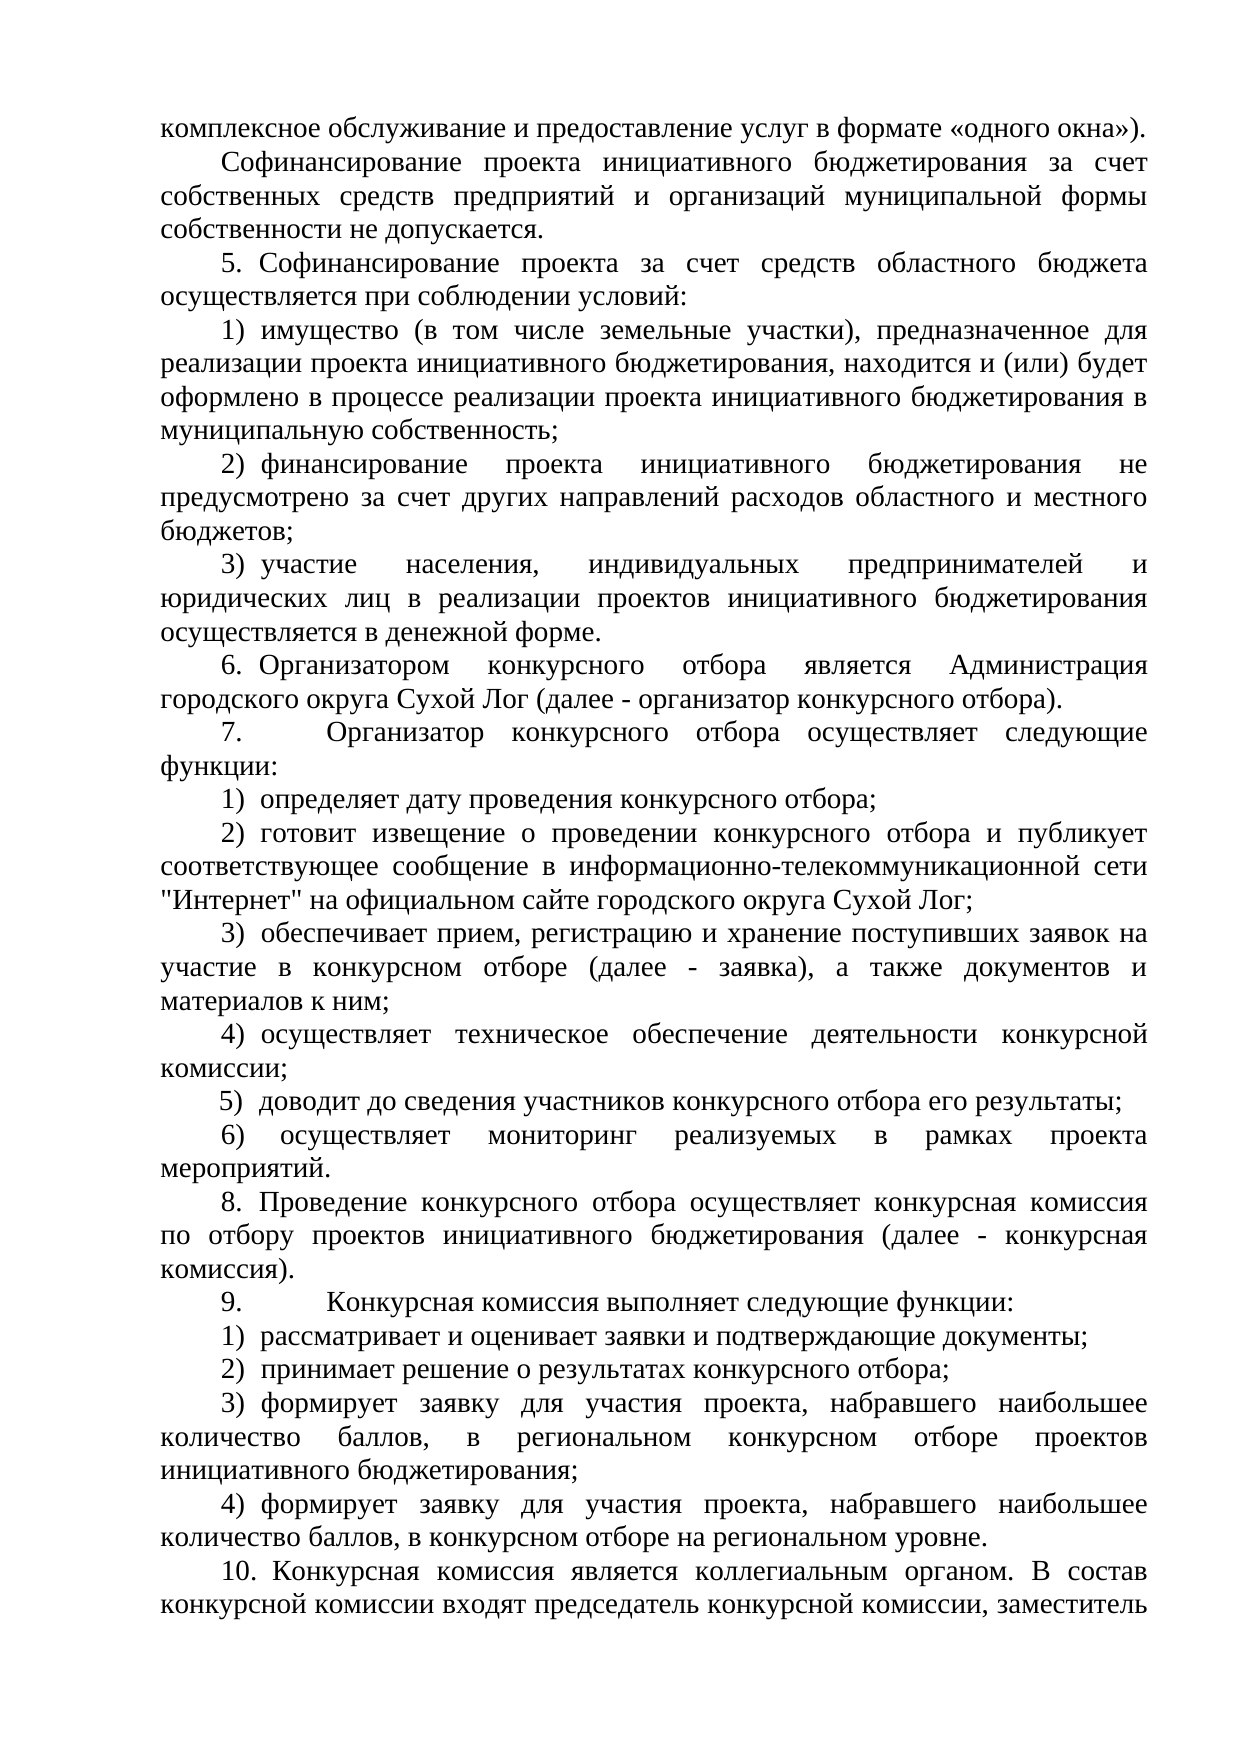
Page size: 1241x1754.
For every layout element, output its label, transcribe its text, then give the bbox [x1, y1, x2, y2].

list Организатор конкурсного отбора осуществляет следующие функции: [160, 714, 1148, 781]
list финансирование проекта инициативного бюджетирования не предусмотрено за счет других направлений расходов областного и местного бюджетов; [160, 446, 1148, 547]
list участие населения, индивидуальных предпринимателей и юридических лиц в реализации проектов инициативного бюджетирования осуществляется в денежной форме. [160, 547, 1148, 647]
list Софинансирование проекта за счет средств областного бюджета осуществляется при соблюдении условий: [160, 245, 1148, 312]
list определяет дату проведения конкурсного отбора; [160, 781, 1148, 815]
list осуществляет техническое обеспечение деятельности конкурсной комиссии; [160, 1016, 1148, 1083]
list готовит извещение о проведении конкурсного отбора и публикует соответствующее сообщение в информационно-телекоммуникационной сети "Интернет" на официальном сайте городского округа Сухой Лог; [160, 815, 1148, 916]
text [160, 111, 1148, 144]
list Организатором конкурсного отбора является Администрация городского округа Сухой Лог (далее - организатор конкурсного отбора). [160, 647, 1148, 714]
list имущество (в том числе земельные участки), предназначенное для реализации проекта инициативного бюджетирования, находится и (или) будет оформлено в процессе реализации проекта инициативного бюджетирования в муниципальную собственность; [160, 312, 1148, 446]
list обеспечивает прием, регистрацию и хранение поступивших заявок на участие в конкурсном отборе (далее - заявка), а также документов и материалов к ним; [160, 916, 1148, 1016]
list осуществляет мониторинг реализуемых в рамках проекта мероприятий. [160, 1117, 1148, 1184]
list формирует заявку для участия проекта, набравшего наибольшее количество баллов, в конкурсном отборе на региональном уровне. [160, 1486, 1148, 1553]
list Проведение конкурсного отбора осуществляет конкурсная комиссия по отбору проектов инициативного бюджетирования (далее - конкурсная комиссия). [160, 1184, 1148, 1284]
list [160, 1553, 1148, 1620]
list принимает решение о результатах конкурсного отбора; [160, 1352, 1148, 1385]
list рассматривает и оценивает заявки и подтверждающие документы; [160, 1318, 1148, 1352]
list Конкурсная комиссия выполняет следующие функции: [160, 1284, 1148, 1318]
list доводит до сведения участников конкурсного отбора его результаты; [160, 1083, 1148, 1117]
list формирует заявку для участия проекта, набравшего наибольшее количество баллов, в региональном конкурсном отборе проектов инициативного бюджетирования; [160, 1385, 1148, 1486]
text Софинансирование проекта инициативного бюджетирования за счет собственных средств предприятий и организаций муниципальной формы собственности не допускается. [160, 144, 1148, 245]
